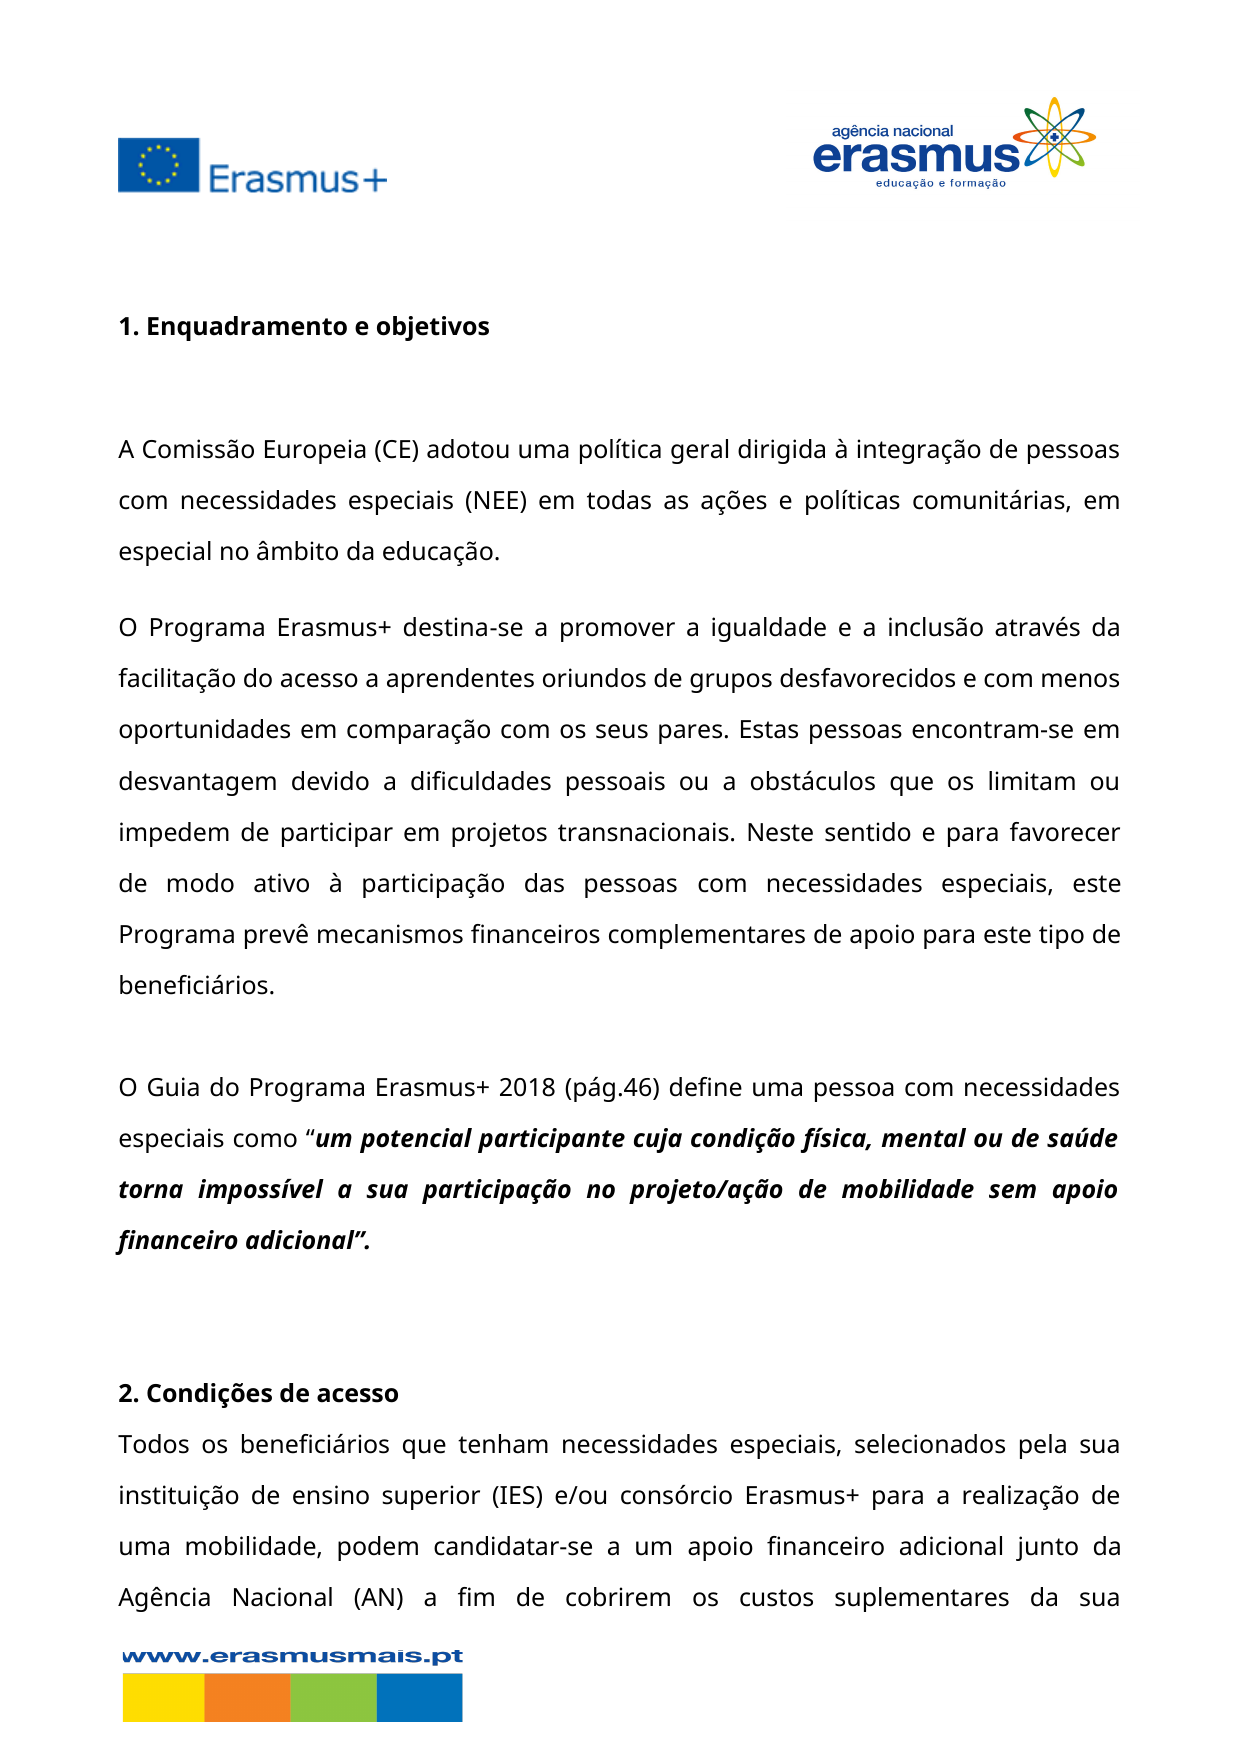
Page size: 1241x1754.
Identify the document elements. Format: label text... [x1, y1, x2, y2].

text O Guia do Programa Erasmus+ 2018 (pág.46) define uma pessoa com necessidades especiais como “um potencial participante cuja condição física, mental ou de saúde torna impossível a sua participação no projeto/ação de mobilidade sem apoio financeiro adicional”. [118, 1069, 1122, 1257]
text 1. Enquadramento e objetivos [118, 309, 1122, 343]
picture [118, 97, 387, 234]
text O Programa Erasmus+ destina-se a promover a igualdade e a inclusão através da facilitação do acesso a aprendentes oriundos de grupos desfavorecidos e com menos oportunidades em comparação com os seus pares. Estas pessoas encontram-se em desvantagem devido a dificuldades pessoais ou a obstáculos que os limitam ou impedem de participar em projetos transnacionais. Neste sentido e para favorecer de modo ativo à participação das pessoas com necessidades especiais, este Programa prevê mecanismos financeiros complementares de apoio para este tipo de beneficiários. [118, 610, 1122, 1001]
picture [121, 1650, 463, 1722]
picture [786, 77, 1140, 221]
text 2. Condições de acesso [118, 1376, 1122, 1410]
text A Comissão Europeia (CE) adotou uma política geral dirigida à integração de pessoas com necessidades especiais (NEE) em todas as ações e políticas comunitárias, em especial no âmbito da educação. [118, 432, 1122, 568]
